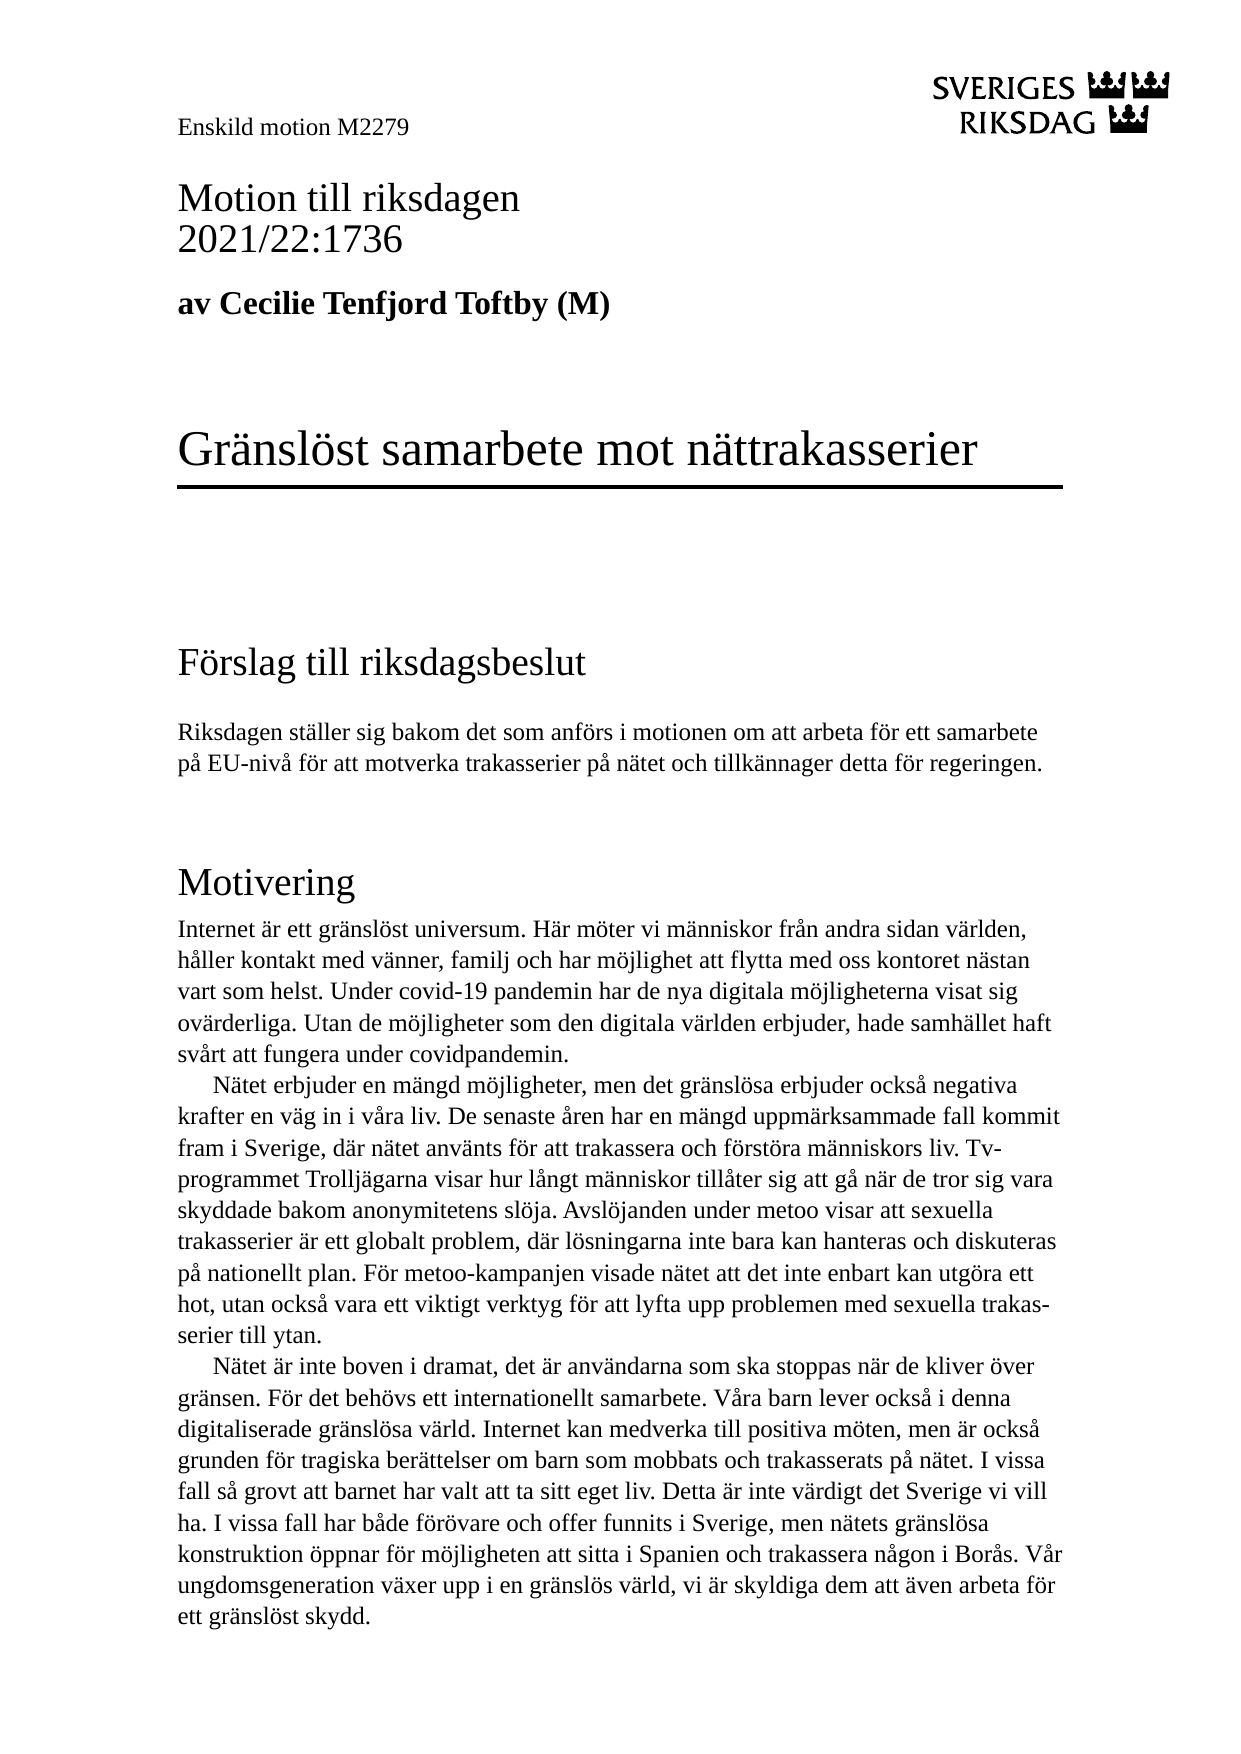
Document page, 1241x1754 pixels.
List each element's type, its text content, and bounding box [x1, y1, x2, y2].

text Internet är ett gränslöst universum. Här möter vi människor från andra sidan världen, håller kontakt med vänner, familj och har möjlighet att flytta med oss kontoret nästan vart som helst. Under covid-19 pandemin har de nya digitala möjligheterna visat sig ovärderliga. Utan de möjligheter som den digitala världen erbjuder, hade samhället haft svårt att fungera under covidpandemin. [177, 911, 1063, 1068]
text Nätet erbjuder en mängd möjligheter, men det gränslösa erbjuder också negativa krafter en väg in i våra liv. De senaste åren har en mängd uppmärksammade fall kommit fram i Sverige, där nätet använts för att trakassera och förstöra människors liv. Tv-programmet Trolljägarna visar hur långt människor tillåter sig att gå när de tror sig vara skyddade bakom anonymitetens slöja. Avslöjanden under metoo visar att sexuella trakasserier är ett globalt problem, där lösningarna inte bara kan hanteras och diskuteras på nationellt plan. För metoo-kampanjen visade nätet att det inte enbart kan utgöra ett hot, utan också vara ett viktigt verktyg för att lyfta upp problemen med sexuella trakasserier till ytan. [177, 1068, 1063, 1349]
text Nätet är inte boven i dramat, det är användarna som ska stoppas när de kliver över gränsen. För det behövs ett internationellt samarbete. Våra barn lever också i denna digitaliserade gränslösa värld. Internet kan medverka till positiva möten, men är också grunden för tragiska berättelser om barn som mobbats och trakasserats på nätet. I vissa fall så grovt att barnet har valt att ta sitt eget liv. Detta är inte värdigt det Sverige vi vill ha. I vissa fall har både förövare och offer funnits i Sverige, men nätets gränslösa konstruktion öppnar för möjligheten att sitta i Spanien och trakassera någon i Borås. Vår ungdomsgeneration växer upp i en gränslös värld, vi är skyldiga dem att även arbeta för ett gränslöst skydd. [177, 1349, 1063, 1630]
